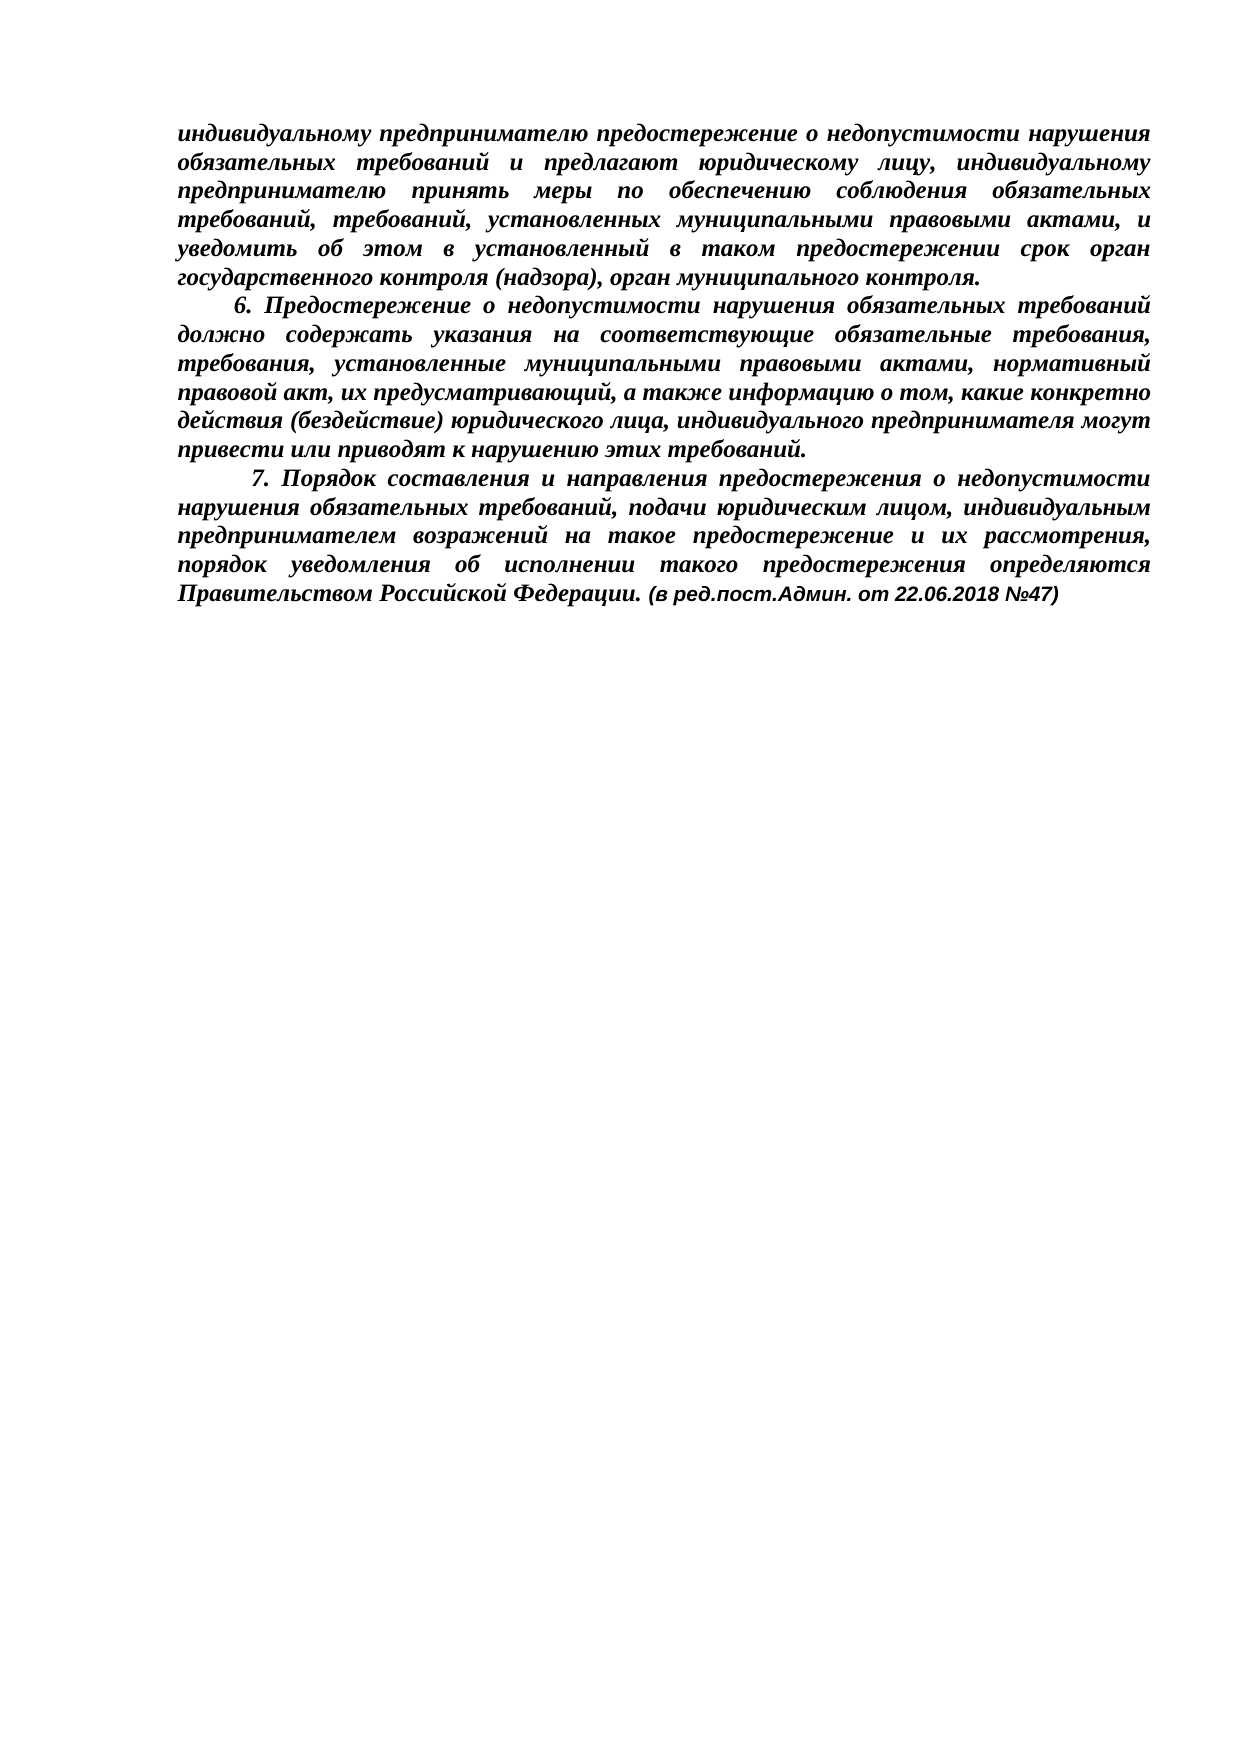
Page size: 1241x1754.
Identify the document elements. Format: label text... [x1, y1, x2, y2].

text 6. Предостережение о недопустимости нарушения обязательных требований должно содержать указания на соответствующие обязательные требования, требования, установленные муниципальными правовыми актами, нормативный правовой акт, их предусматривающий, а также информацию о том, какие конкретно действия (бездействие) юридического лица, индивидуального предпринимателя могут привести или приводят к нарушению этих требований. [177, 291, 1152, 463]
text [177, 118, 1152, 291]
text 7. Порядок составления и направления предостережения о недопустимости нарушения обязательных требований, подачи юридическим лицом, индивидуальным предпринимателем возражений на такое предостережение и их рассмотрения, порядок уведомления об исполнении такого предостережения определяются Правительством Российской Федерации. (в ред.пост.Админ. от 22.06.2018 №47) [177, 463, 1152, 607]
